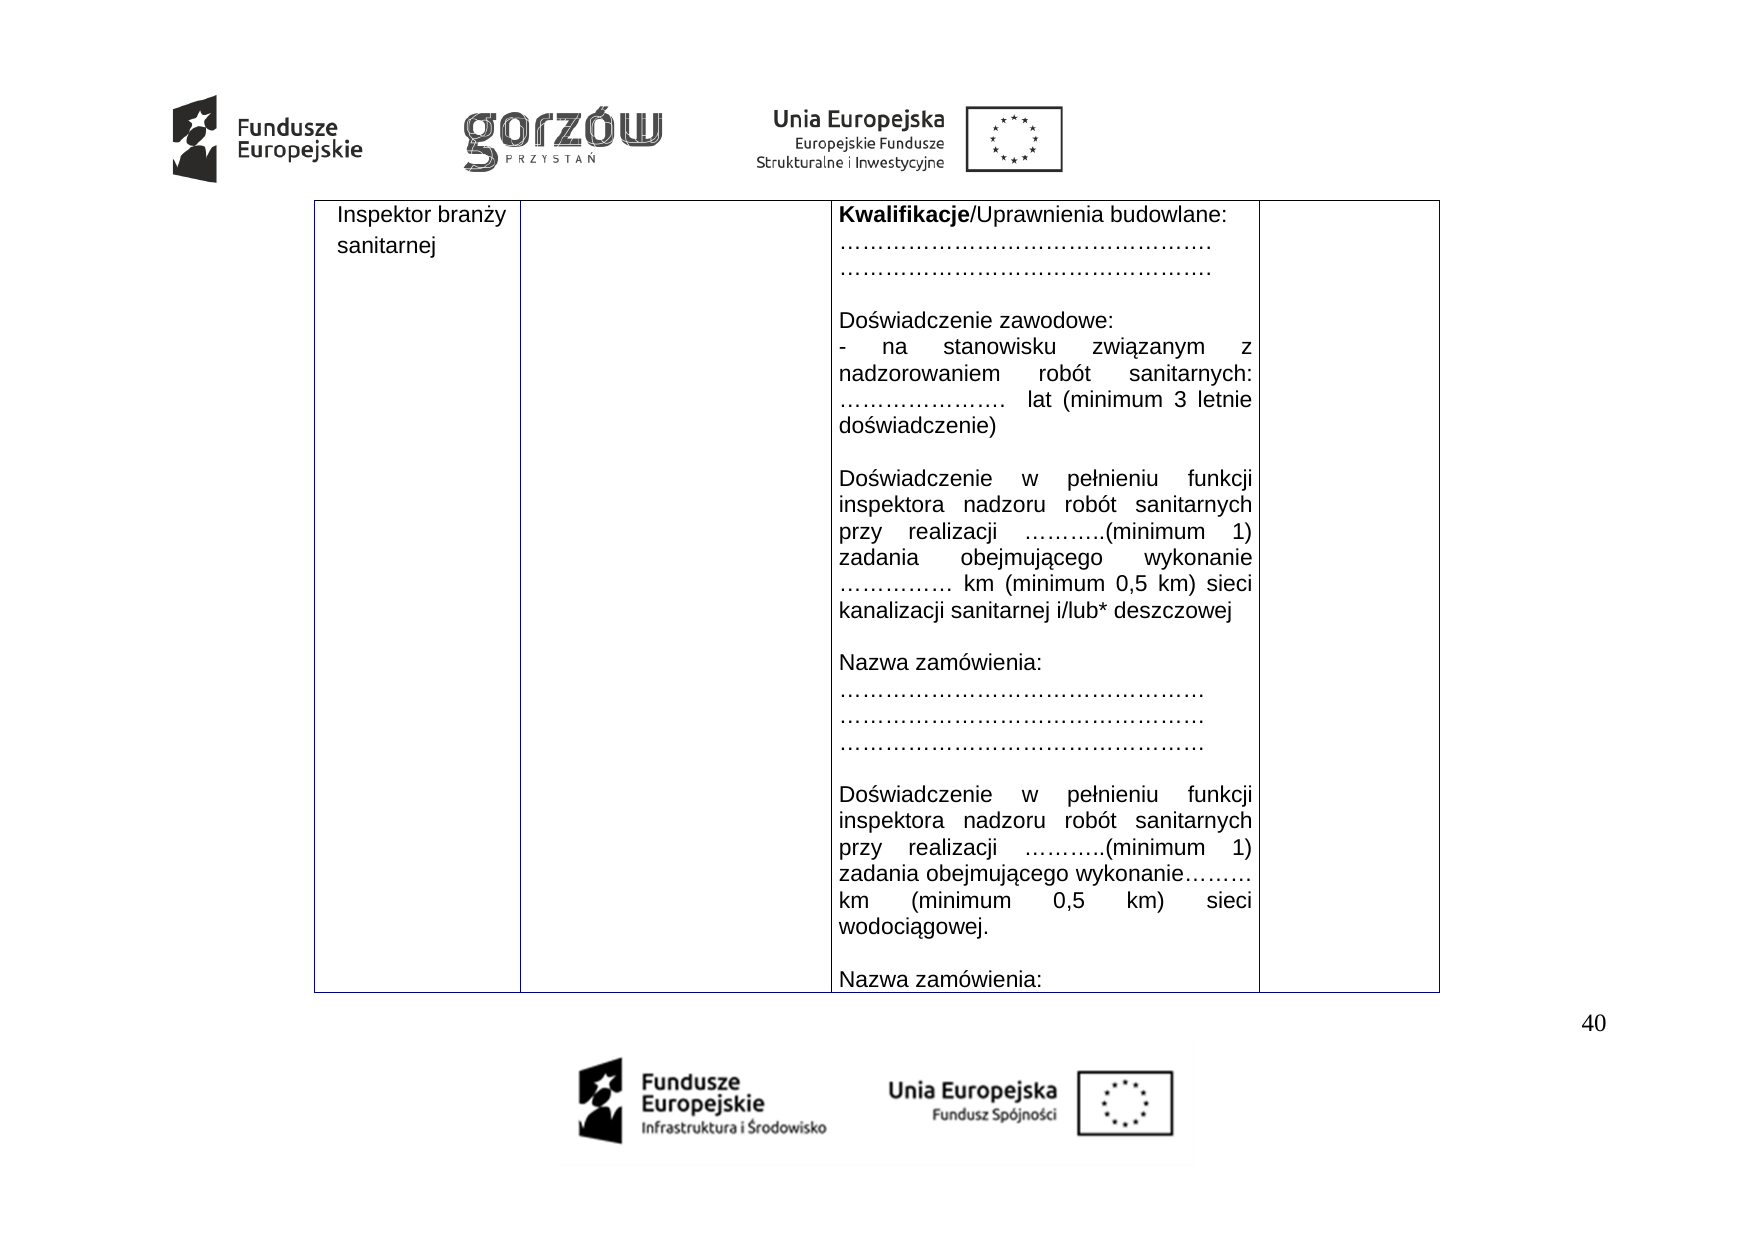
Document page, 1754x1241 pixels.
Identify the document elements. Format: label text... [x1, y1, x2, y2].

table_cell [521, 201, 831, 992]
picture [147, 73, 1087, 201]
table_cell Inspektor branży sanitarnej [315, 201, 520, 992]
table_cell [1260, 201, 1439, 992]
picture [558, 1036, 1196, 1167]
